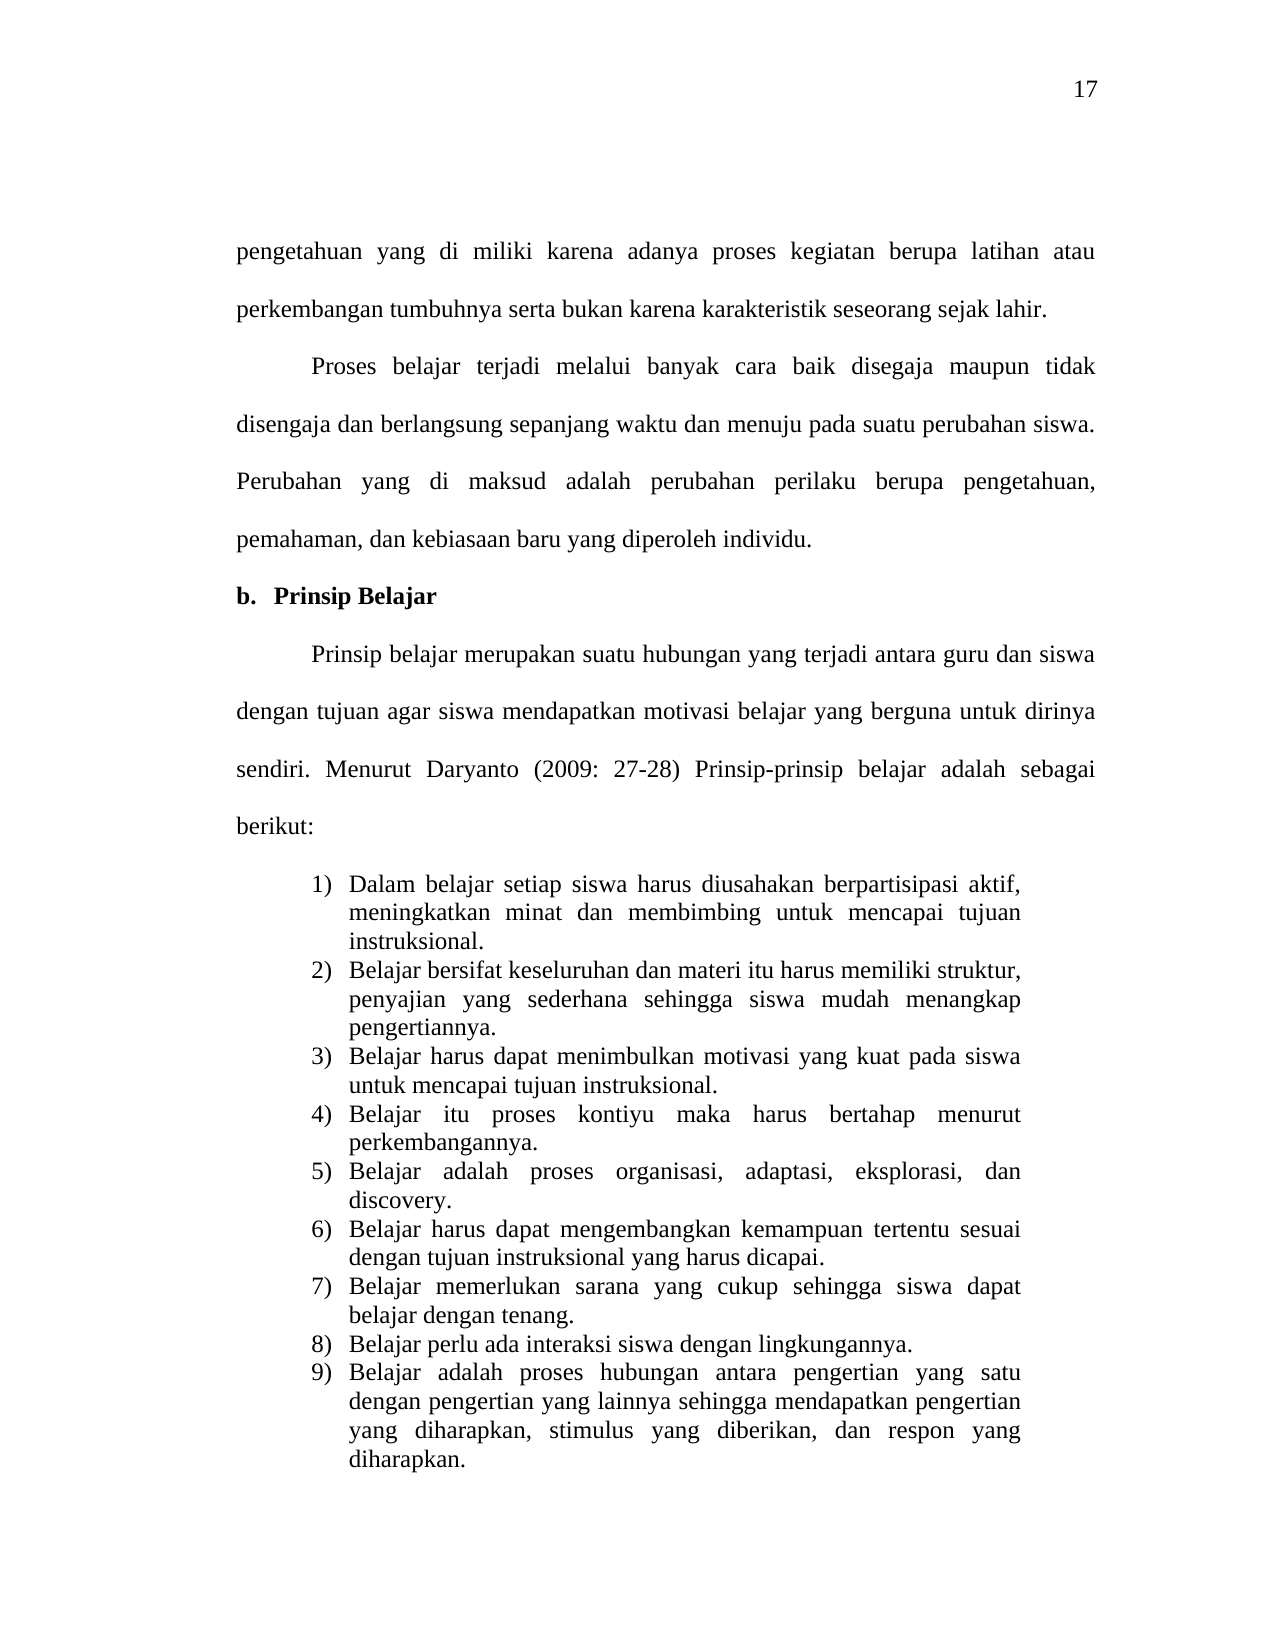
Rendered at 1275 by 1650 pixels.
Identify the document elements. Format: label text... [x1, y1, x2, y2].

list Belajar perlu ada interaksi siswa dengan lingkungannya. [311, 1329, 1021, 1357]
list Belajar itu proses kontiyu maka harus bertahap menurut perkembangannya. [311, 1099, 1021, 1156]
list Belajar adalah proses organisasi, adaptasi, eksplorasi, dan discovery. [311, 1156, 1021, 1214]
list Proses belajar terjadi melalui banyak cara baik disegaja maupun tidak disengaja dan berlangsung sepanjang waktu dan menuju pada suatu perubahan siswa. Perubahan yang di maksud adalah perubahan perilaku berupa pengetahuan, pemahaman, dan kebiasaan baru yang diperoleh individu. [236, 351, 1096, 552]
list Belajar harus dapat menimbulkan motivasi yang kuat pada siswa untuk mencapai tujuan instruksional. [311, 1041, 1021, 1099]
list Belajar bersifat keseluruhan dan materi itu harus memiliki struktur, penyajian yang sederhana sehingga siswa mudah menangkap pengertiannya. [311, 955, 1021, 1041]
list Belajar harus dapat mengembangkan kemampuan tertentu sesuai dengan tujuan instruksional yang harus dicapai. [311, 1214, 1021, 1271]
list Dalam belajar setiap siswa harus diusahakan berpartisipasi aktif, meningkatkan minat dan membimbing untuk mencapai tujuan instruksional. [311, 869, 1021, 955]
list Prinsip belajar merupakan suatu hubungan yang terjadi antara guru dan siswa dengan tujuan agar siswa mendapatkan motivasi belajar yang berguna untuk dirinya sendiri. Menurut Daryanto (2009: 27-28) Prinsip-prinsip belajar adalah sebagai berikut: [236, 639, 1096, 840]
list Prinsip Belajar [236, 581, 1096, 610]
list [236, 236, 1096, 322]
list Belajar memerlukan sarana yang cukup sehingga siswa dapat belajar dengan tenang. [311, 1271, 1021, 1329]
list Belajar adalah proses hubungan antara pengertian yang satu dengan pengertian yang lainnya sehingga mendapatkan pengertian yang diharapkan, stimulus yang diberikan, dan respon yang diharapkan. [311, 1357, 1021, 1472]
